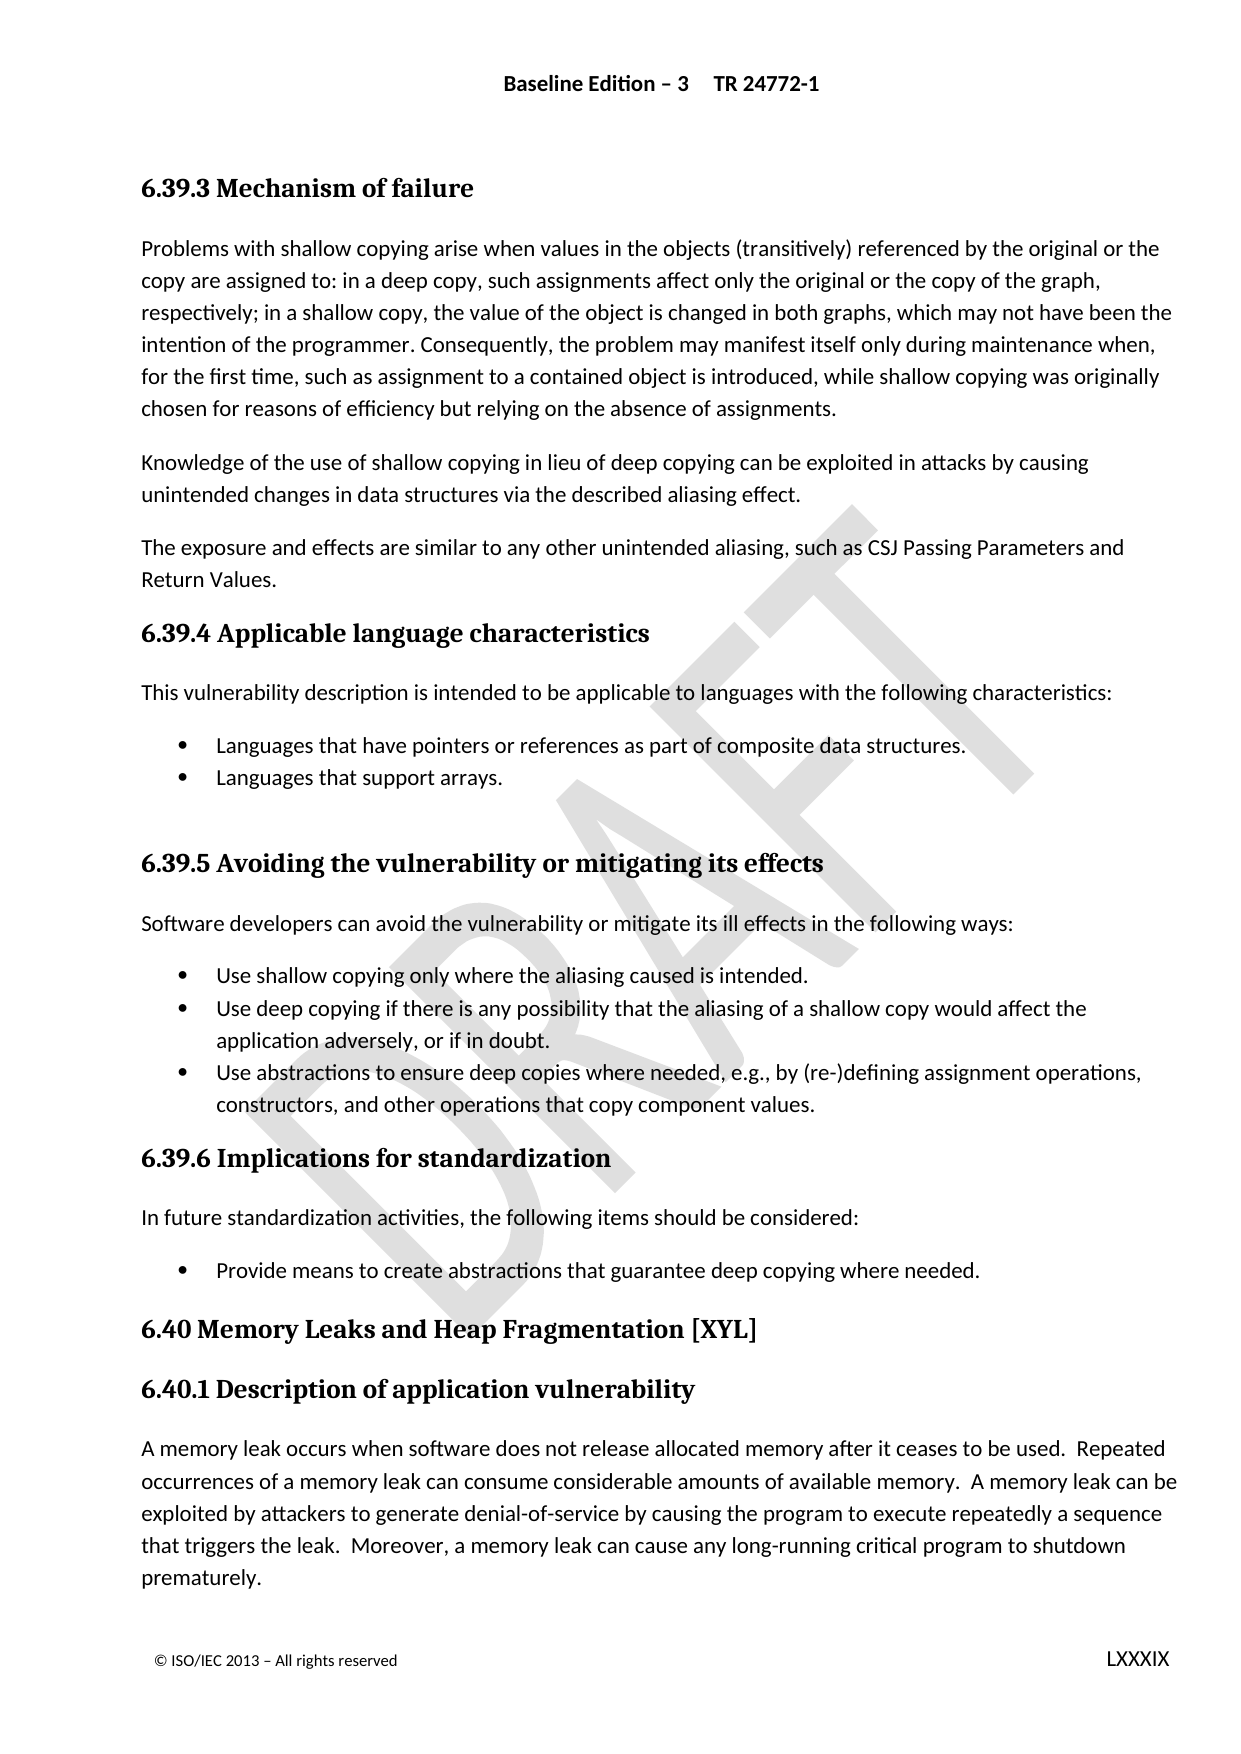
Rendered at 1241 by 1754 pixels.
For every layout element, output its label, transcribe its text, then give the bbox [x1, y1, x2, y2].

text Knowledge of the use of shallow copying in lieu of deep copying can be exploited in attacks by causing unintended changes in data structures via the described aliasing effect. [141, 448, 1182, 508]
subtitle 6.39.3 Mechanism of failure [141, 173, 1182, 205]
list Languages that have pointers or references as part of composite data structures. [178, 731, 1182, 759]
text This vulnerability description is intended to be applicable to languages with the following characteristics: [141, 678, 1182, 706]
subtitle 6.40.1 Description of application vulnerability [141, 1374, 1182, 1406]
subtitle 6.39.4 Applicable language characteristics [141, 618, 1182, 649]
subtitle 6.40 Memory Leaks and Heap Fragmentation [XYL] [141, 1314, 1182, 1345]
subtitle 6.39.5 Avoiding the vulnerability or mitigating its effects [141, 848, 1182, 880]
subtitle 6.39.6 Implications for standardization [141, 1143, 1182, 1174]
list Use deep copying if there is any possibility that the aliasing of a shallow copy would affect the application adversely, or if in doubt. [178, 994, 1182, 1054]
text Problems with shallow copying arise when values in the objects (transitively) referenced by the original or the copy are assigned to: in a deep copy, such assignments affect only the original or the copy of the graph, respectively; in a shallow copy, the value of the object is changed in both graphs, which may not have been the intention of the programmer. Consequently, the problem may manifest itself only during maintenance when, for the first time, such as assignment to a contained object is introduced, while shallow copying was originally chosen for reasons of efficiency but relying on the absence of assignments. [141, 234, 1182, 423]
text In future standardization activities, the following items should be considered: [141, 1203, 1182, 1232]
text Software developers can avoid the vulnerability or mitigate its ill effects in the following ways: [141, 909, 1182, 937]
list Provide means to create abstractions that guarantee deep copying where needed. [178, 1257, 1182, 1284]
text A memory leak occurs when software does not release allocated memory after it ceases to be used. Repeated occurrences of a memory leak can consume considerable amounts of available memory. A memory leak can be exploited by attackers to generate denial-of-service by causing the program to execute repeatedly a sequence that triggers the leak. Moreover, a memory leak can cause any long-running critical program to shutdown prematurely. [141, 1434, 1182, 1591]
text The exposure and effects are similar to any other unintended aliasing, such as CSJ Passing Parameters and Return Values. [141, 533, 1182, 593]
list Use abstractions to ensure deep copies where needed, e.g., by (re-)defining assignment operations, constructors, and other operations that copy component values. [178, 1058, 1182, 1118]
list Languages that support arrays. [178, 763, 1182, 791]
list Use shallow copying only where the aliasing caused is intended. [178, 962, 1182, 990]
